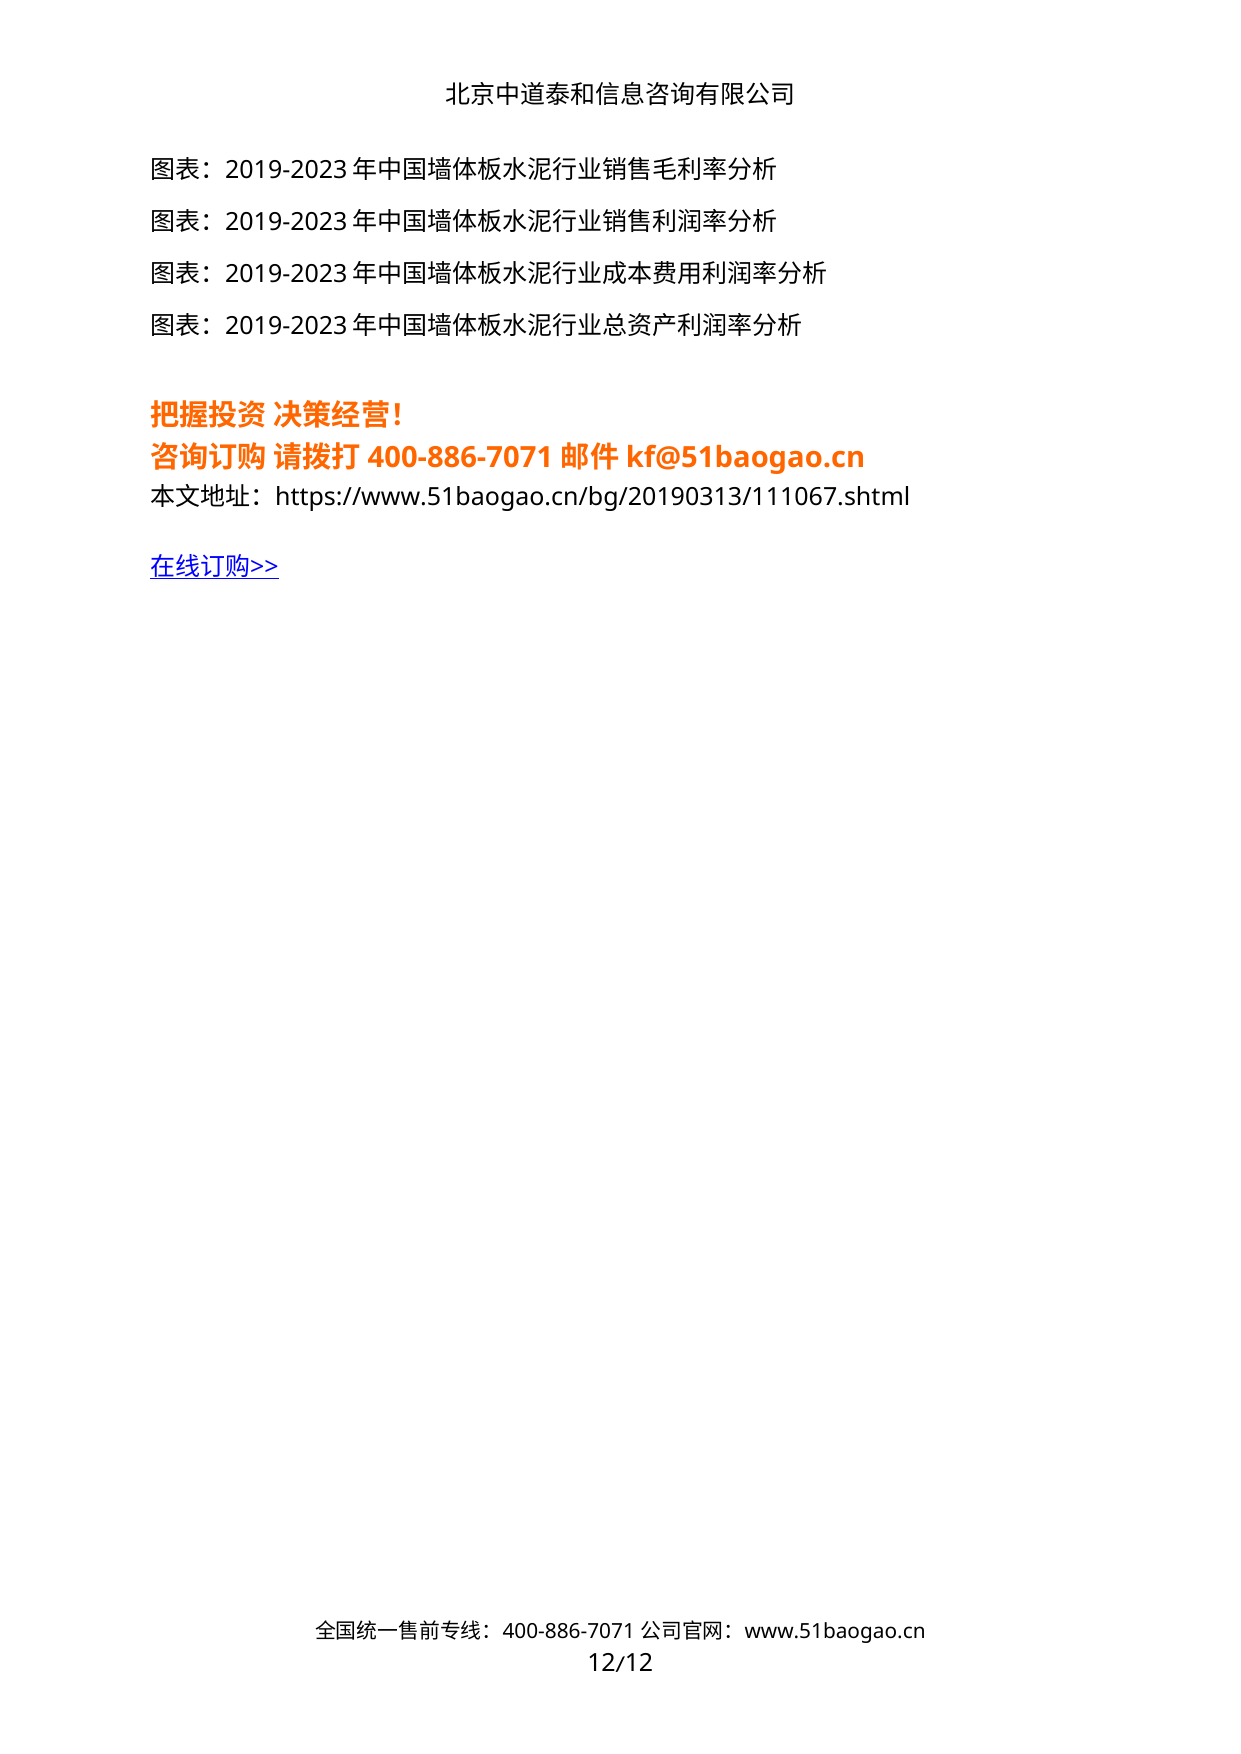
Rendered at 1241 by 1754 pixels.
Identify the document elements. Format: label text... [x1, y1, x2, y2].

text 图表：2019-2023年中国墙体板水泥行业总资产利润率分析 [150, 306, 1090, 342]
text 图表：2019-2023年中国墙体板水泥行业成本费用利润率分析 [150, 254, 1090, 290]
text 图表：2019-2023年中国墙体板水泥行业销售利润率分析 [150, 202, 1090, 238]
text 在线订购>> [150, 512, 1090, 583]
text 把握投资 决策经营！咨询订购 请拨打 400-886-7071 邮件 kf@51baogao.cn本文地址：https://www.51baogao.cn/bg/20190313/111067.shtml [150, 357, 1090, 512]
text 图表：2019-2023年中国墙体板水泥行业销售毛利率分析 [150, 150, 1090, 186]
